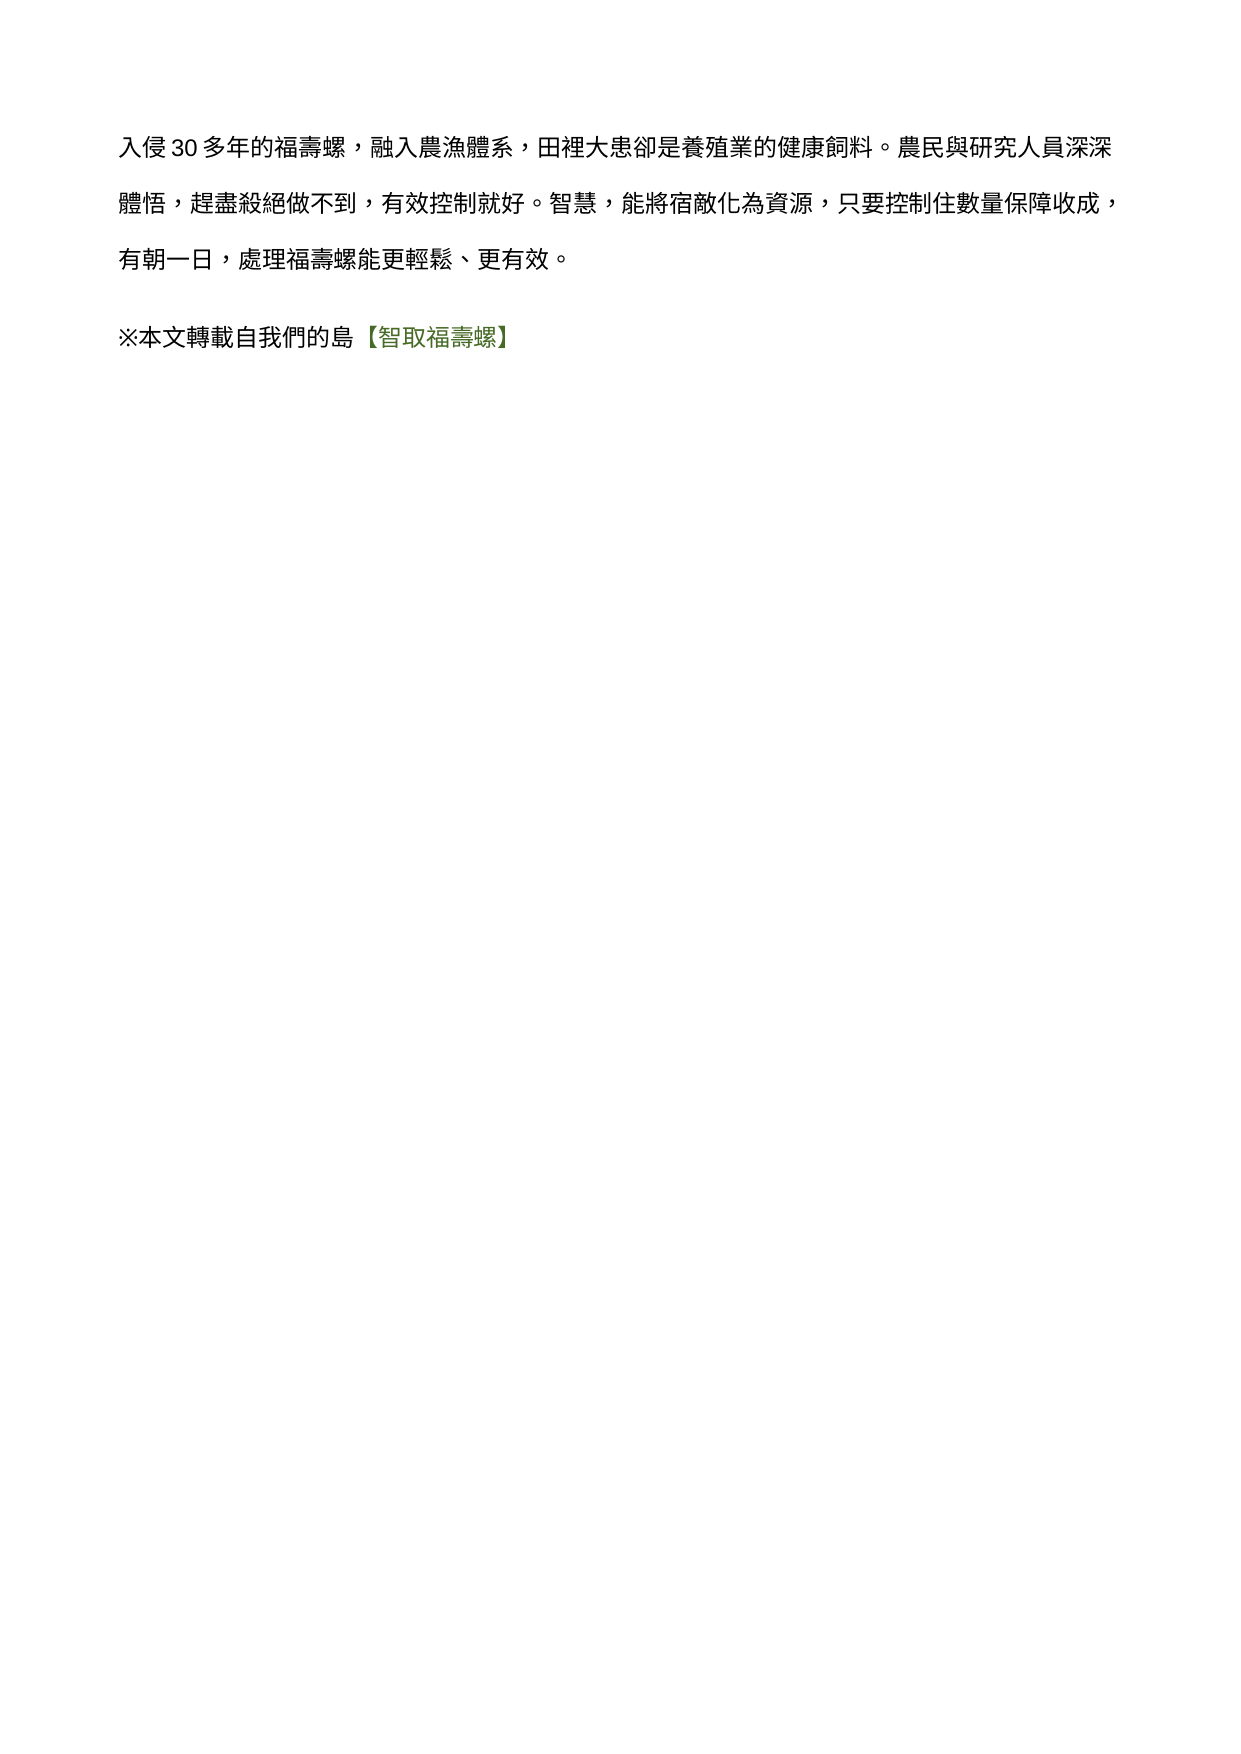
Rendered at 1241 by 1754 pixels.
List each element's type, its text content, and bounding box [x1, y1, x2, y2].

text ※本文轉載自我們的島【智取福壽螺】 [118, 318, 1122, 355]
text 入侵30多年的福壽螺，融入農漁體系，田裡大患卻是養殖業的健康飼料。農民與研究人員深深體悟，趕盡殺絕做不到，有效控制就好。智慧，能將宿敵化為資源，只要控制住數量保障收成，有朝一日，處理福壽螺能更輕鬆、更有效。 [118, 127, 1122, 277]
